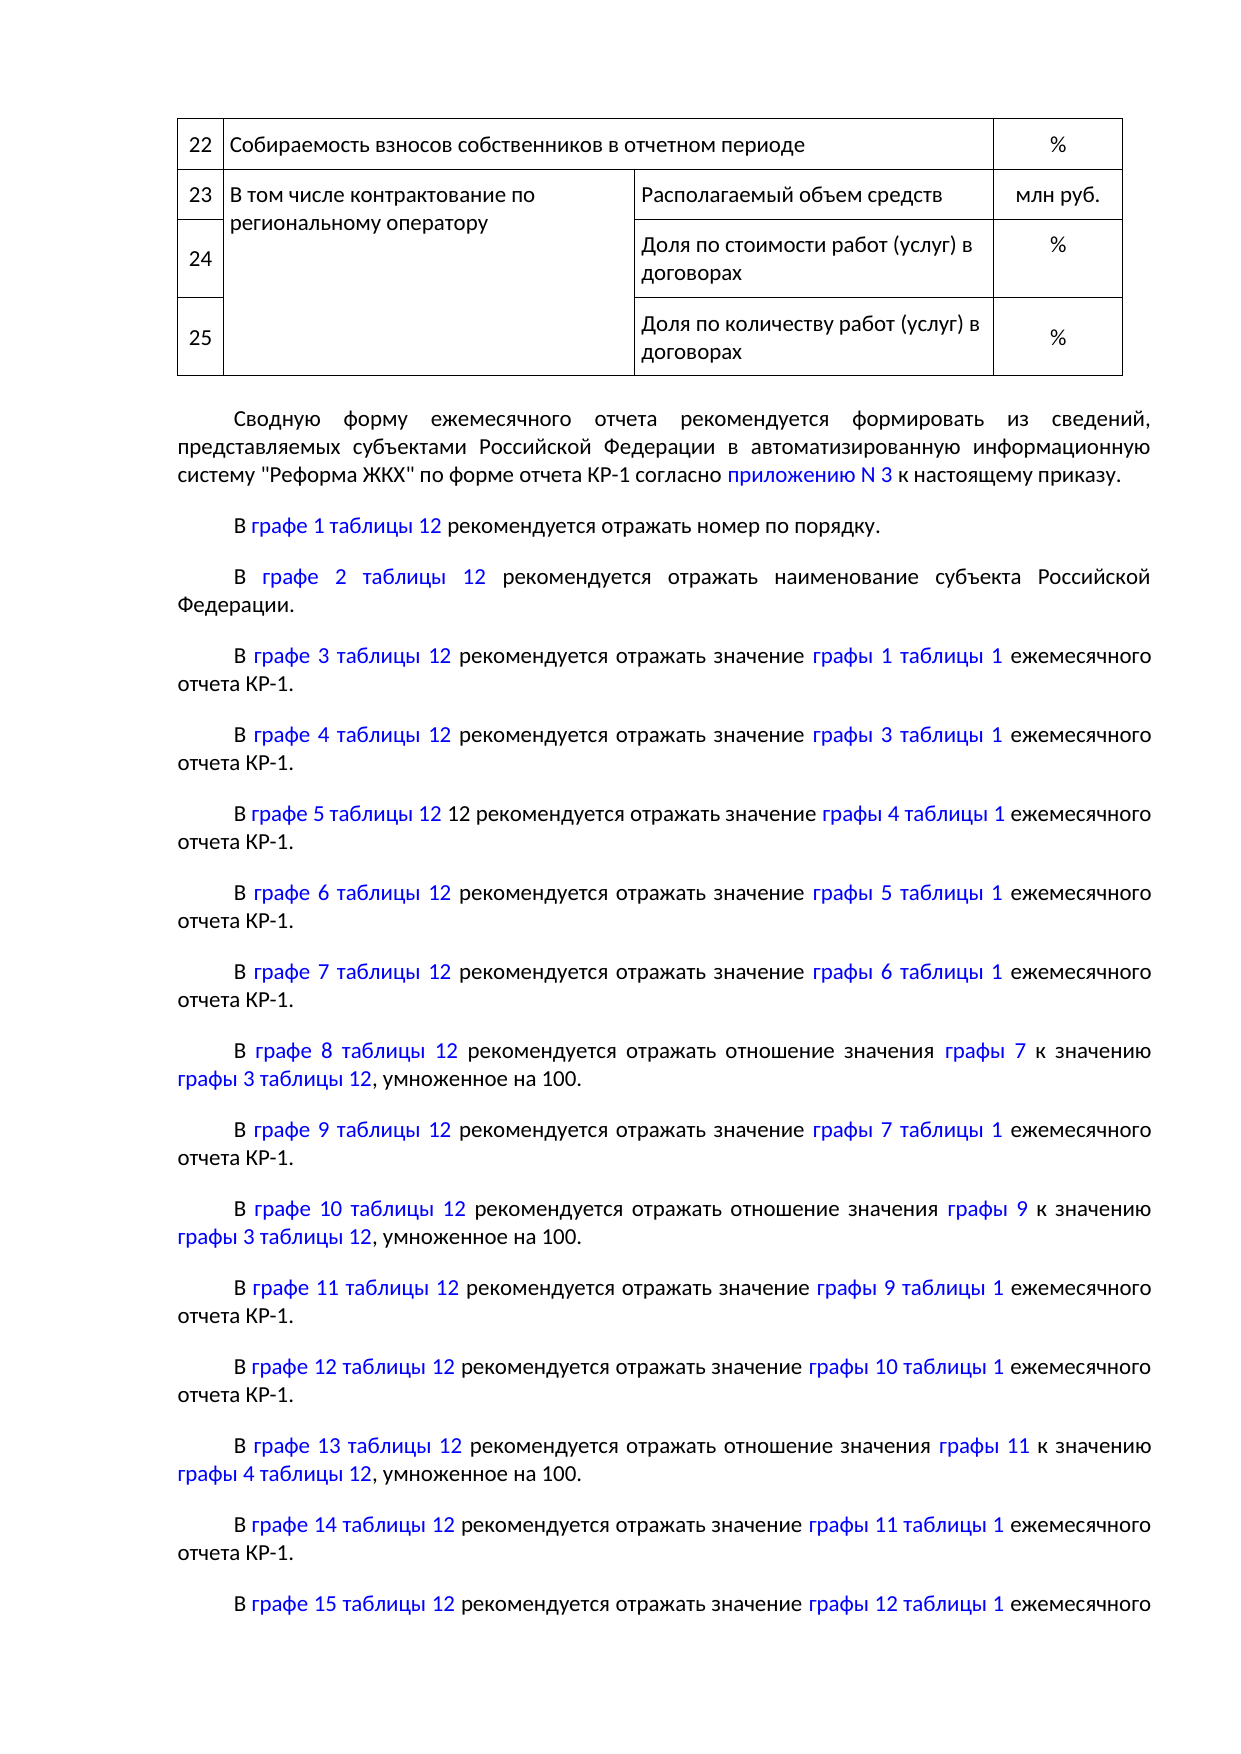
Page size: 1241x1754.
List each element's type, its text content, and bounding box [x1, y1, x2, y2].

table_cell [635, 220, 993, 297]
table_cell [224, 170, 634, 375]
text В графе 14 таблицы 12 рекомендуется отражать значение графы 11 таблицы 1 ежемесячного отчета КР-1. [177, 1510, 1152, 1566]
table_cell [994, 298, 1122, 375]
text В графе 1 таблицы 12 рекомендуется отражать номер по порядку. [177, 511, 1152, 539]
text В графе 9 таблицы 12 рекомендуется отражать значение графы 7 таблицы 1 ежемесячного отчета КР-1. [177, 1115, 1152, 1171]
text В графе 7 таблицы 12 рекомендуется отражать значение графы 6 таблицы 1 ежемесячного отчета КР-1. [177, 957, 1152, 1013]
text В графе 3 таблицы 12 рекомендуется отражать значение графы 1 таблицы 1 ежемесячного отчета КР-1. [177, 641, 1152, 697]
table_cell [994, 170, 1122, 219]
text В графе 2 таблицы 12 рекомендуется отражать наименование субъекта Российской Федерации. [177, 562, 1152, 618]
text В графе 5 таблицы 12 12 рекомендуется отражать значение графы 4 таблицы 1 ежемесячного отчета КР-1. [177, 799, 1152, 855]
text В графе 10 таблицы 12 рекомендуется отражать отношение значения графы 9 к значению графы 3 таблицы 12, умноженное на 100. [177, 1194, 1152, 1250]
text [177, 1589, 1152, 1617]
text В графе 6 таблицы 12 рекомендуется отражать значение графы 5 таблицы 1 ежемесячного отчета КР-1. [177, 878, 1152, 934]
text В графе 12 таблицы 12 рекомендуется отражать значение графы 10 таблицы 1 ежемесячного отчета КР-1. [177, 1352, 1152, 1408]
text В графе 11 таблицы 12 рекомендуется отражать значение графы 9 таблицы 1 ежемесячного отчета КР-1. [177, 1273, 1152, 1329]
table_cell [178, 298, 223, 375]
text В графе 13 таблицы 12 рекомендуется отражать отношение значения графы 11 к значению графы 4 таблицы 12, умноженное на 100. [177, 1431, 1152, 1487]
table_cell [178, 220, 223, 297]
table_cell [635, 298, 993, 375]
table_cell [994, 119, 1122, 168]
text В графе 4 таблицы 12 рекомендуется отражать значение графы 3 таблицы 1 ежемесячного отчета КР-1. [177, 720, 1152, 776]
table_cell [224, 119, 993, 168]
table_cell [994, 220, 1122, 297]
text В графе 8 таблицы 12 рекомендуется отражать отношение значения графы 7 к значению графы 3 таблицы 12, умноженное на 100. [177, 1036, 1152, 1092]
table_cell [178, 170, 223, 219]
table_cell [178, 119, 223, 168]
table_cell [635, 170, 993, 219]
text Сводную форму ежемесячного отчета рекомендуется формировать из сведений, представляемых субъектами Российской Федерации в автоматизированную информационную систему "Реформа ЖКХ" по форме отчета КР-1 согласно приложению N 3 к настоящему приказу. [177, 404, 1152, 488]
